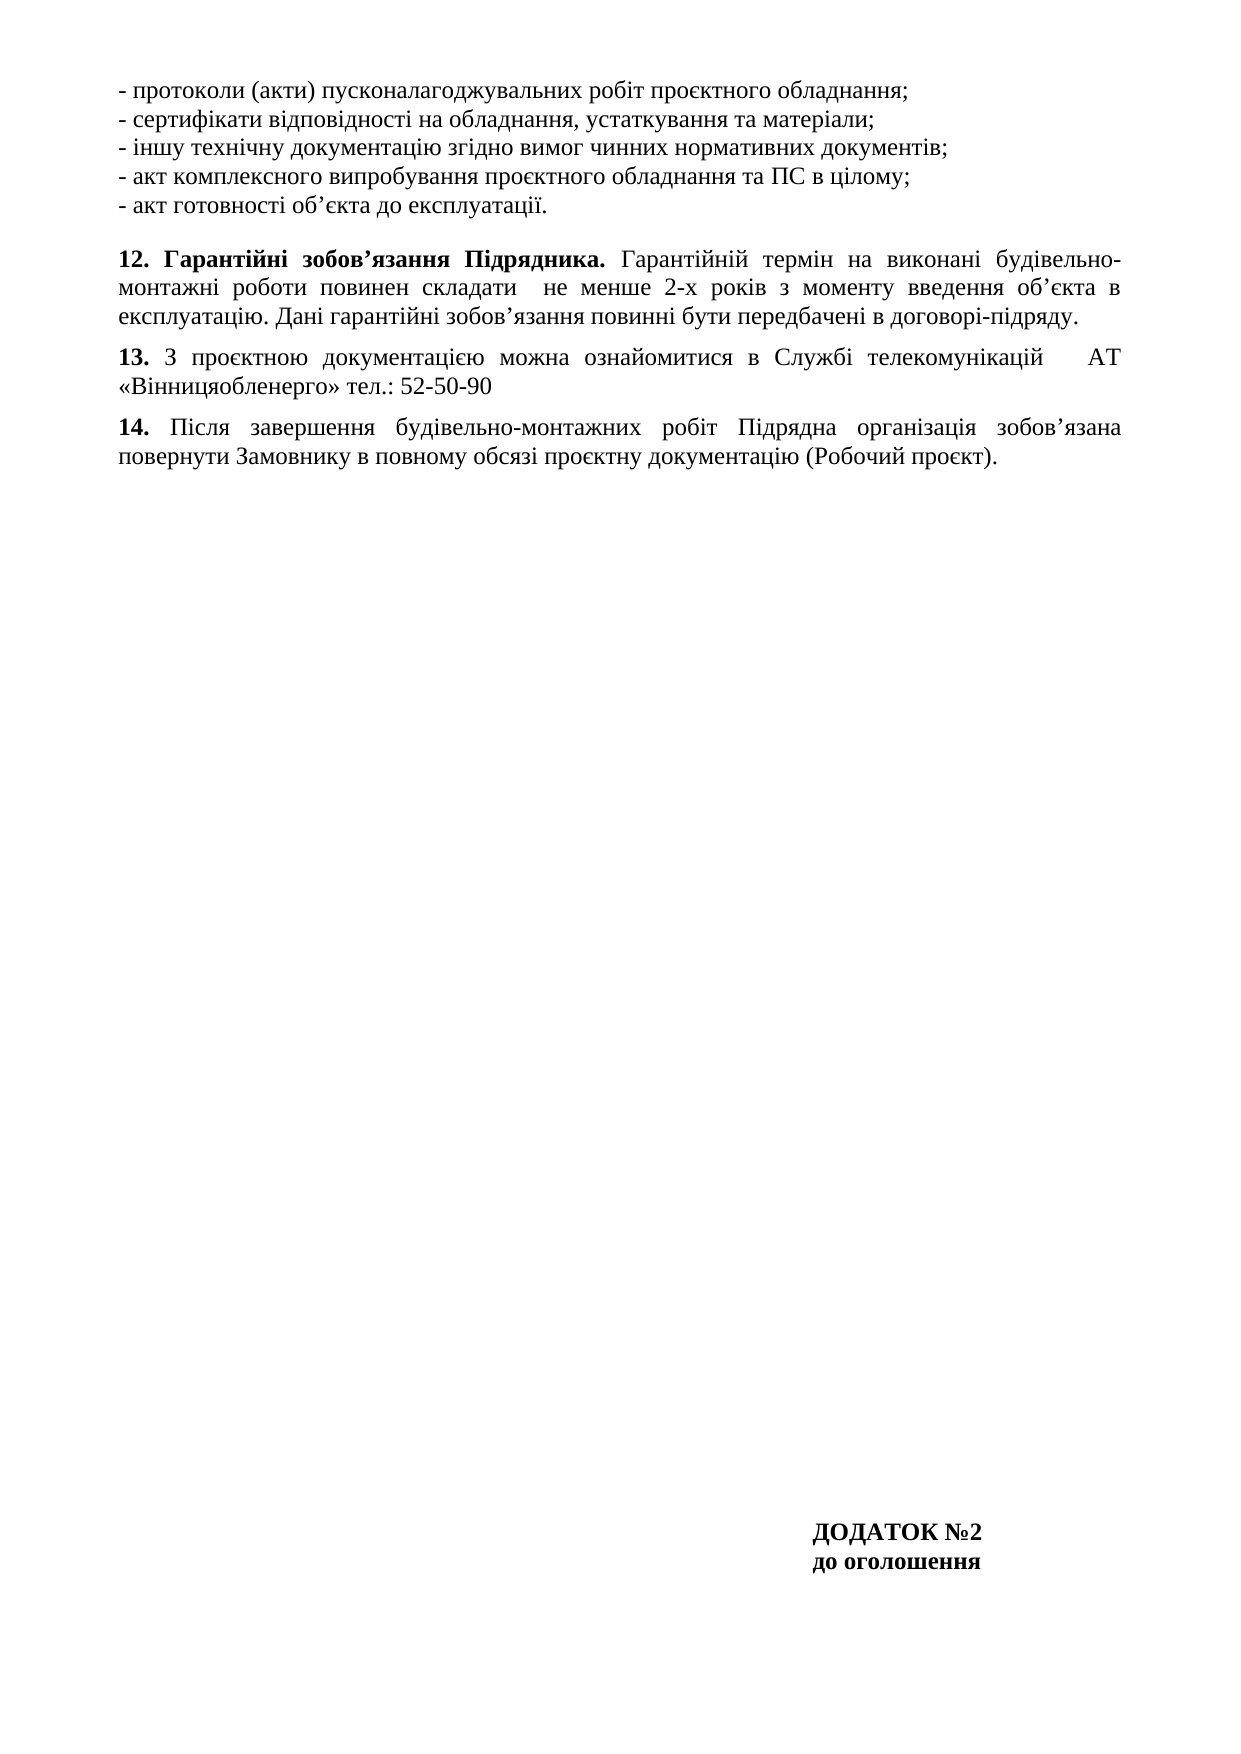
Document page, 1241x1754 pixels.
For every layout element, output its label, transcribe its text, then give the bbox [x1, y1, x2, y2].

text 14. Після завершення будівельно-монтажних робіт Підрядна організація зобов’язана повернути Замовнику в повному обсязі проєктну документацію (Робочий проєкт). [118, 412, 1122, 470]
text - протоколи (акти) пусконалагоджувальних робіт проєктного обладнання; [118, 75, 1122, 104]
text 12. Гарантійні зобов’язання Підрядника. Гарантійній термін на виконані будівельно-монтажні роботи повинен складати не менше 2-х років з моменту введення об’єкта в експлуатацію. Дані гарантійні зобов’язання повинні бути передбачені в договорі-підряду. [118, 244, 1122, 330]
text - іншу технічну документацію згідно вимог чинних нормативних документів; [118, 132, 1122, 161]
text ДОДАТОК №2 [812, 1517, 1122, 1546]
text - сертифікати відповідності на обладнання, устаткування та матеріали; [118, 104, 1122, 132]
text 13. З проєктною документацією можна ознайомитися в Службі телекомунікацій АТ «Вінницяобленерго» тел.: 52-50-90 [118, 342, 1122, 400]
text - акт комплексного випробування проєктного обладнання та ПС в цілому; [118, 161, 1122, 190]
text - акт готовності об’єкта до експлуатації. [118, 190, 1122, 219]
text до оголошення [812, 1546, 1122, 1575]
